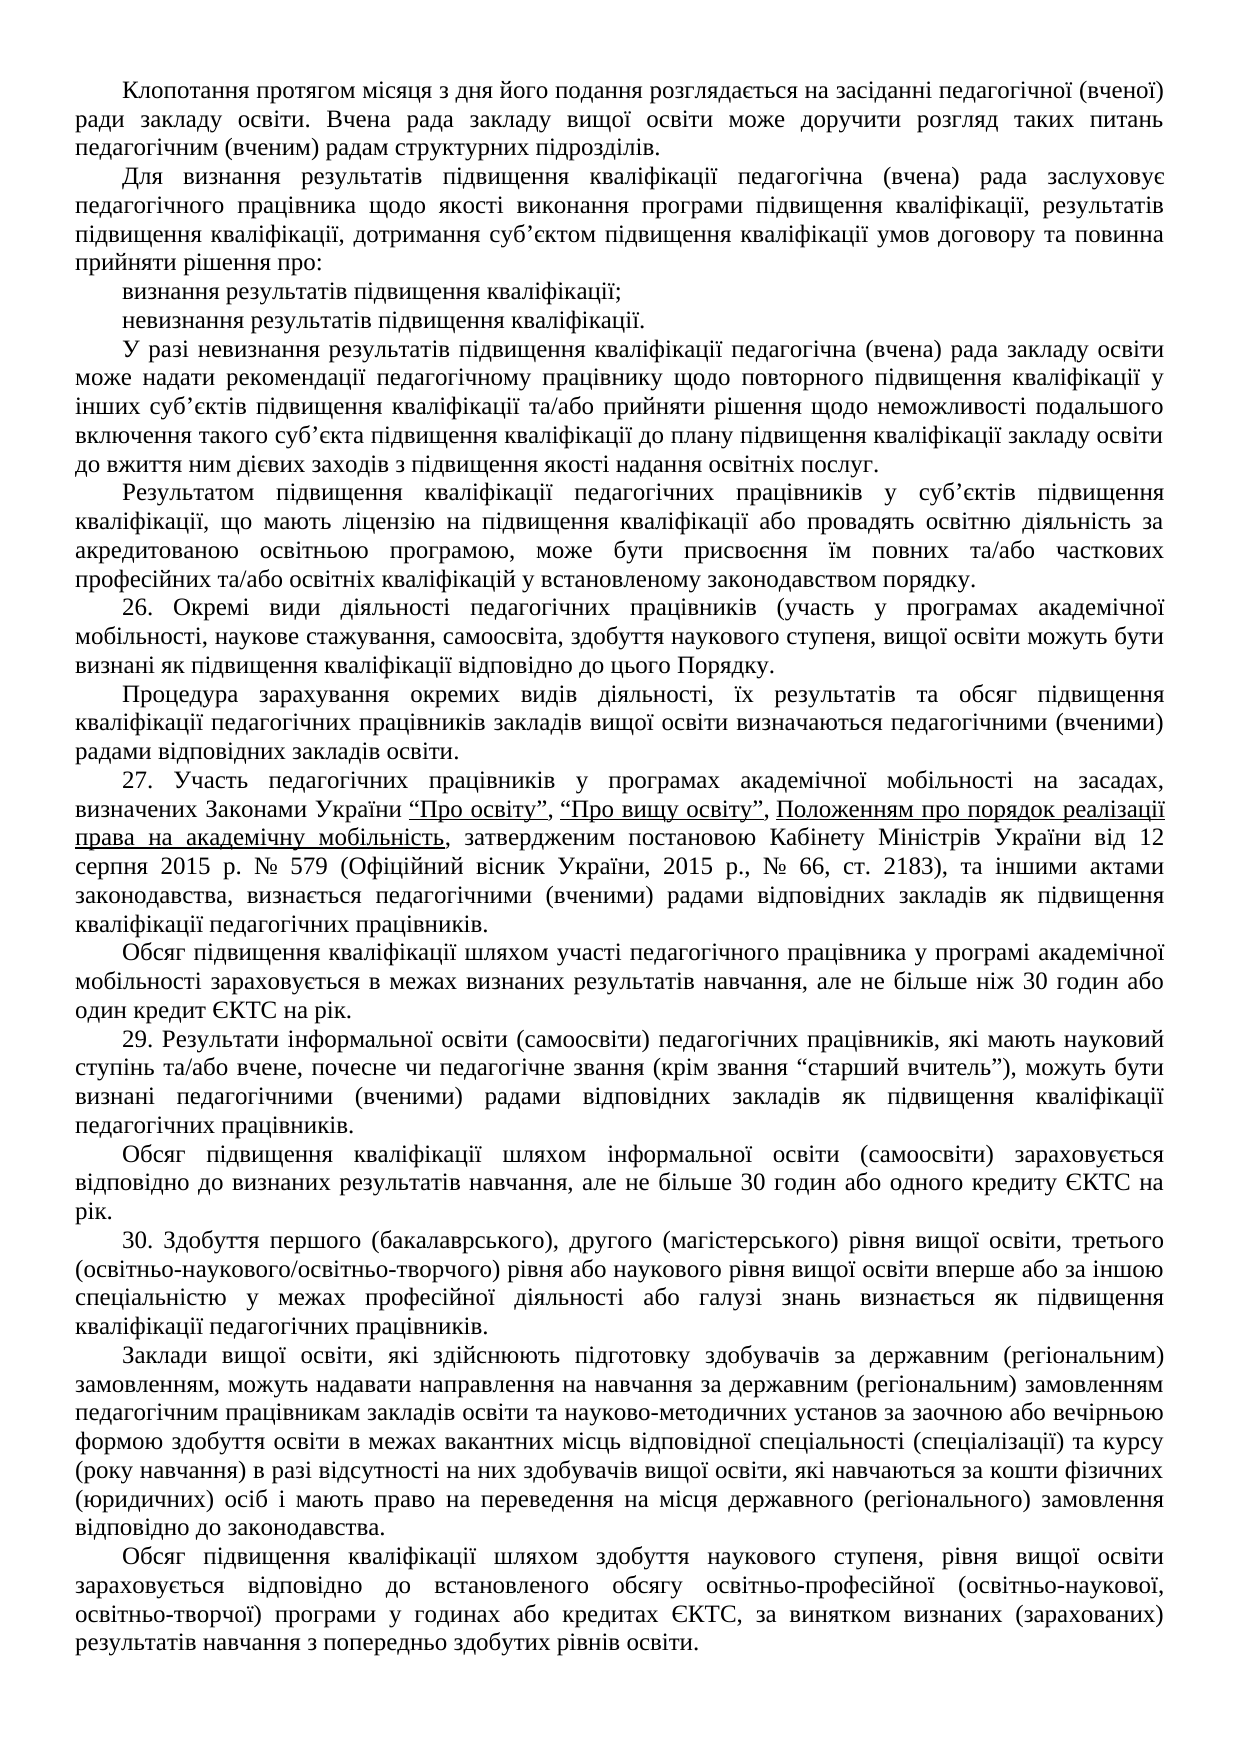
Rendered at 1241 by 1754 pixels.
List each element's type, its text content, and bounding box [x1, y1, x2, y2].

text Процедура зарахування окремих видів діяльності, їх результатів та обсяг підвищення кваліфікації педагогічних працівників закладів вищої освіти визначаються педагогічними (вченими) радами відповідних закладів освіти. [75, 679, 1165, 765]
text Заклади вищої освіти, які здійснюють підготовку здобувачів за державним (регіональним) замовленням, можуть надавати направлення на навчання за державним (регіональним) замовленням педагогічним працівникам закладів освіти та науково-методичних установ за заочною або вечірньою формою здобуття освіти в межах вакантних місць відповідної спеціальності (спеціалізації) та курсу (року навчання) в разі відсутності на них здобувачів вищої освіти, які навчаються за кошти фізичних (юридичних) осіб і мають право на переведення на місця державного (регіонального) замовлення відповідно до законодавства. [75, 1340, 1165, 1541]
text Для визнання результатів підвищення кваліфікації педагогічна (вчена) рада заслуховує педагогічного працівника щодо якості виконання програми підвищення кваліфікації, результатів підвищення кваліфікації, дотримання суб’єктом підвищення кваліфікації умов договору та повинна прийняти рішення про: [75, 161, 1165, 276]
text невизнання результатів підвищення кваліфікації. [75, 305, 1165, 334]
text 27. Участь педагогічних працівників у програмах академічної мобільності на засадах, визначених Законами України “Про освіту”, “Про вищу освіту”, Положенням про порядок реалізації права на академічну мобільність, затвердженим постановою Кабінету Міністрів України від 12 серпня 2015 р. № 579 (Офіційний вісник України, 2015 р., № 66, ст. 2183), та іншими актами законодавства, визнається педагогічними (вченими) радами відповідних закладів як підвищення кваліфікації педагогічних працівників. [75, 765, 1165, 937]
text Обсяг підвищення кваліфікації шляхом інформальної освіти (самоосвіти) зараховується відповідно до визнаних результатів навчання, але не більше 30 годин або одного кредиту ЄКТС на рік. [75, 1139, 1165, 1225]
text 30. Здобуття першого (бакалаврського), другого (магістерського) рівня вищої освіти, третього (освітньо-наукового/освітньо-творчого) рівня або наукового рівня вищої освіти вперше або за іншою спеціальністю у межах професійної діяльності або галузі знань визнається як підвищення кваліфікації педагогічних працівників. [75, 1225, 1165, 1340]
text У разі невизнання результатів підвищення кваліфікації педагогічна (вчена) рада закладу освіти може надати рекомендації педагогічному працівнику щодо повторного підвищення кваліфікації у інших суб’єктів підвищення кваліфікації та/або прийняти рішення щодо неможливості подальшого включення такого суб’єкта підвищення кваліфікації до плану підвищення кваліфікації закладу освіти до вжиття ним дієвих заходів з підвищення якості надання освітніх послуг. [75, 334, 1165, 477]
text Обсяг підвищення кваліфікації шляхом участі педагогічного працівника у програмі академічної мобільності зараховується в межах визнаних результатів навчання, але не більше ніж 30 годин або один кредит ЄКТС на рік. [75, 937, 1165, 1024]
text Результатом підвищення кваліфікації педагогічних працівників у суб’єктів підвищення кваліфікації, що мають ліцензію на підвищення кваліфікації або провадять освітню діяльність за акредитованою освітньою програмою, може бути присвоєння їм повних та/або часткових професійних та/або освітніх кваліфікацій у встановленому законодавством порядку. [75, 477, 1165, 592]
text 26. Окремі види діяльності педагогічних працівників (участь у програмах академічної мобільності, наукове стажування, самоосвіта, здобуття наукового ступеня, вищої освіти можуть бути визнані як підвищення кваліфікації відповідно до цього Порядку. [75, 592, 1165, 679]
text Клопотання протягом місяця з дня його подання розглядається на засіданні педагогічної (вченої) ради закладу освіти. Вчена рада закладу вищої освіти може доручити розгляд таких питань педагогічним (вченим) радам структурних підрозділів. [75, 75, 1165, 161]
text визнання результатів підвищення кваліфікації; [75, 276, 1165, 305]
text 29. Результати інформальної освіти (самоосвіти) педагогічних працівників, які мають науковий ступінь та/або вчене, почесне чи педагогічне звання (крім звання “старший вчитель”), можуть бути визнані педагогічними (вченими) радами відповідних закладів як підвищення кваліфікації педагогічних працівників. [75, 1024, 1165, 1139]
text Обсяг підвищення кваліфікації шляхом здобуття наукового ступеня, рівня вищої освіти зараховується відповідно до встановленого обсягу освітньо-професійної (освітньо-наукової, освітньо-творчої) програми у годинах або кредитах ЄКТС, за винятком визнаних (зарахованих) результатів навчання з попередньо здобутих рівнів освіти. [75, 1541, 1165, 1656]
